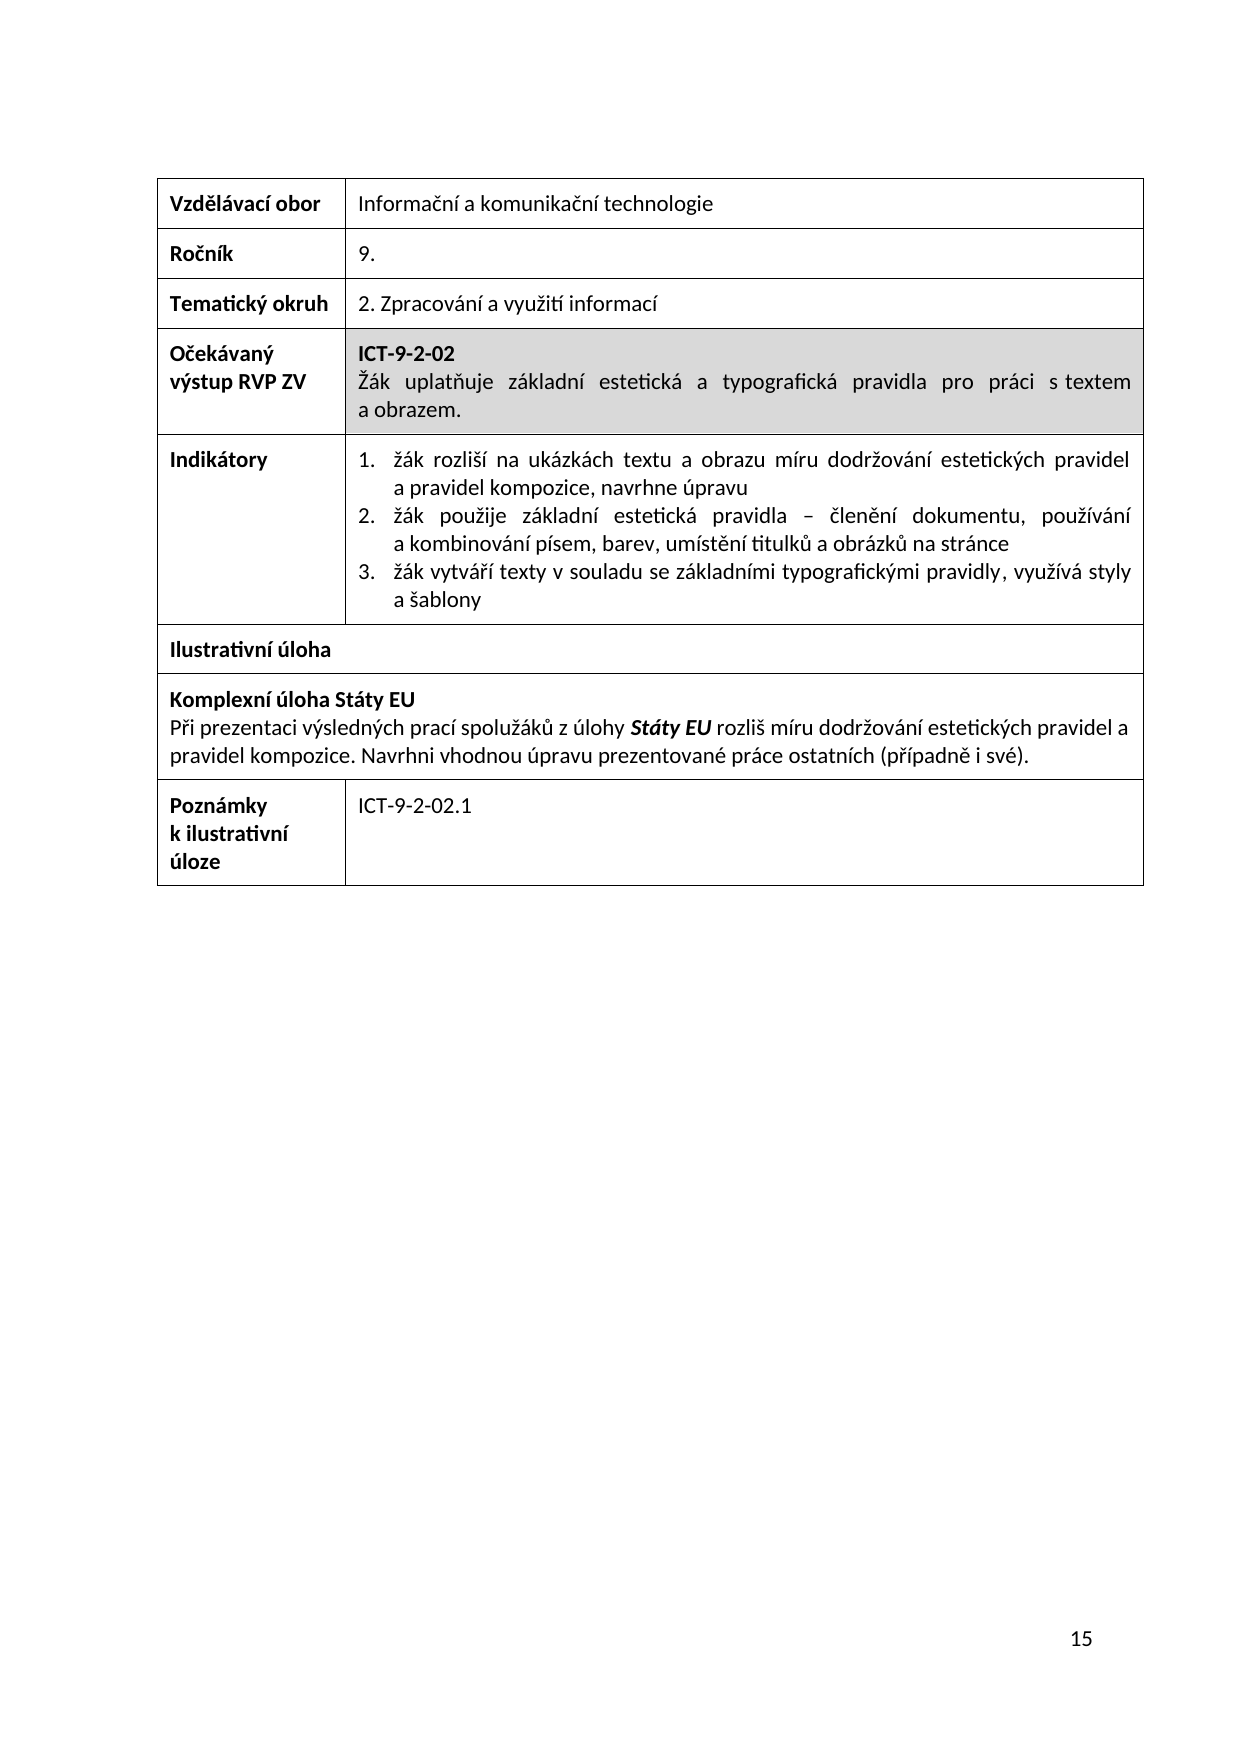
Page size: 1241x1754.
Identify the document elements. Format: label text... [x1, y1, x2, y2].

table_cell ICT-9-2-02 Žák uplatňuje základní estetická a typografická pravidla pro práci s textem a obrazem. [346, 329, 1143, 433]
table_cell Indikátory [158, 435, 345, 623]
table_cell Poznámky k ilustrativní úloze [158, 780, 345, 885]
table_cell Ročník [158, 229, 345, 278]
table_header Vzdělávací obor [158, 179, 345, 228]
table_cell Tematický okruh [158, 279, 345, 327]
table_cell 9. [346, 229, 1143, 278]
table_cell 1. žák rozliší na ukázkách textu a obrazu míru dodržování estetických pravidel a pravidel kompozice, navrhne úpravu 2. žák použije základní estetická pravidla – členění dokumentu, používání a kombinování písem, barev, umístění titulků a obrázků na stránce 3. žák vytváří texty v souladu se základními typografickými pravidly, využívá styly a šablony [346, 435, 1143, 623]
table_cell Očekávaný výstup RVP ZV [158, 329, 345, 433]
table_header Informační a komunikační technologie [346, 179, 1143, 228]
table_cell 2. Zpracování a využití informací [346, 279, 1143, 327]
table_cell Komplexní úloha Státy EU Při prezentaci výsledných prací spolužáků z úlohy Státy EU rozliš míru dodržování estetických pravidel a pravidel kompozice. Navrhni vhodnou úpravu prezentované práce ostatních (případně i své). [158, 674, 1143, 779]
table_cell Ilustrativní úloha [158, 625, 1143, 673]
table_cell ICT-9-2-02.1 [346, 780, 1143, 885]
